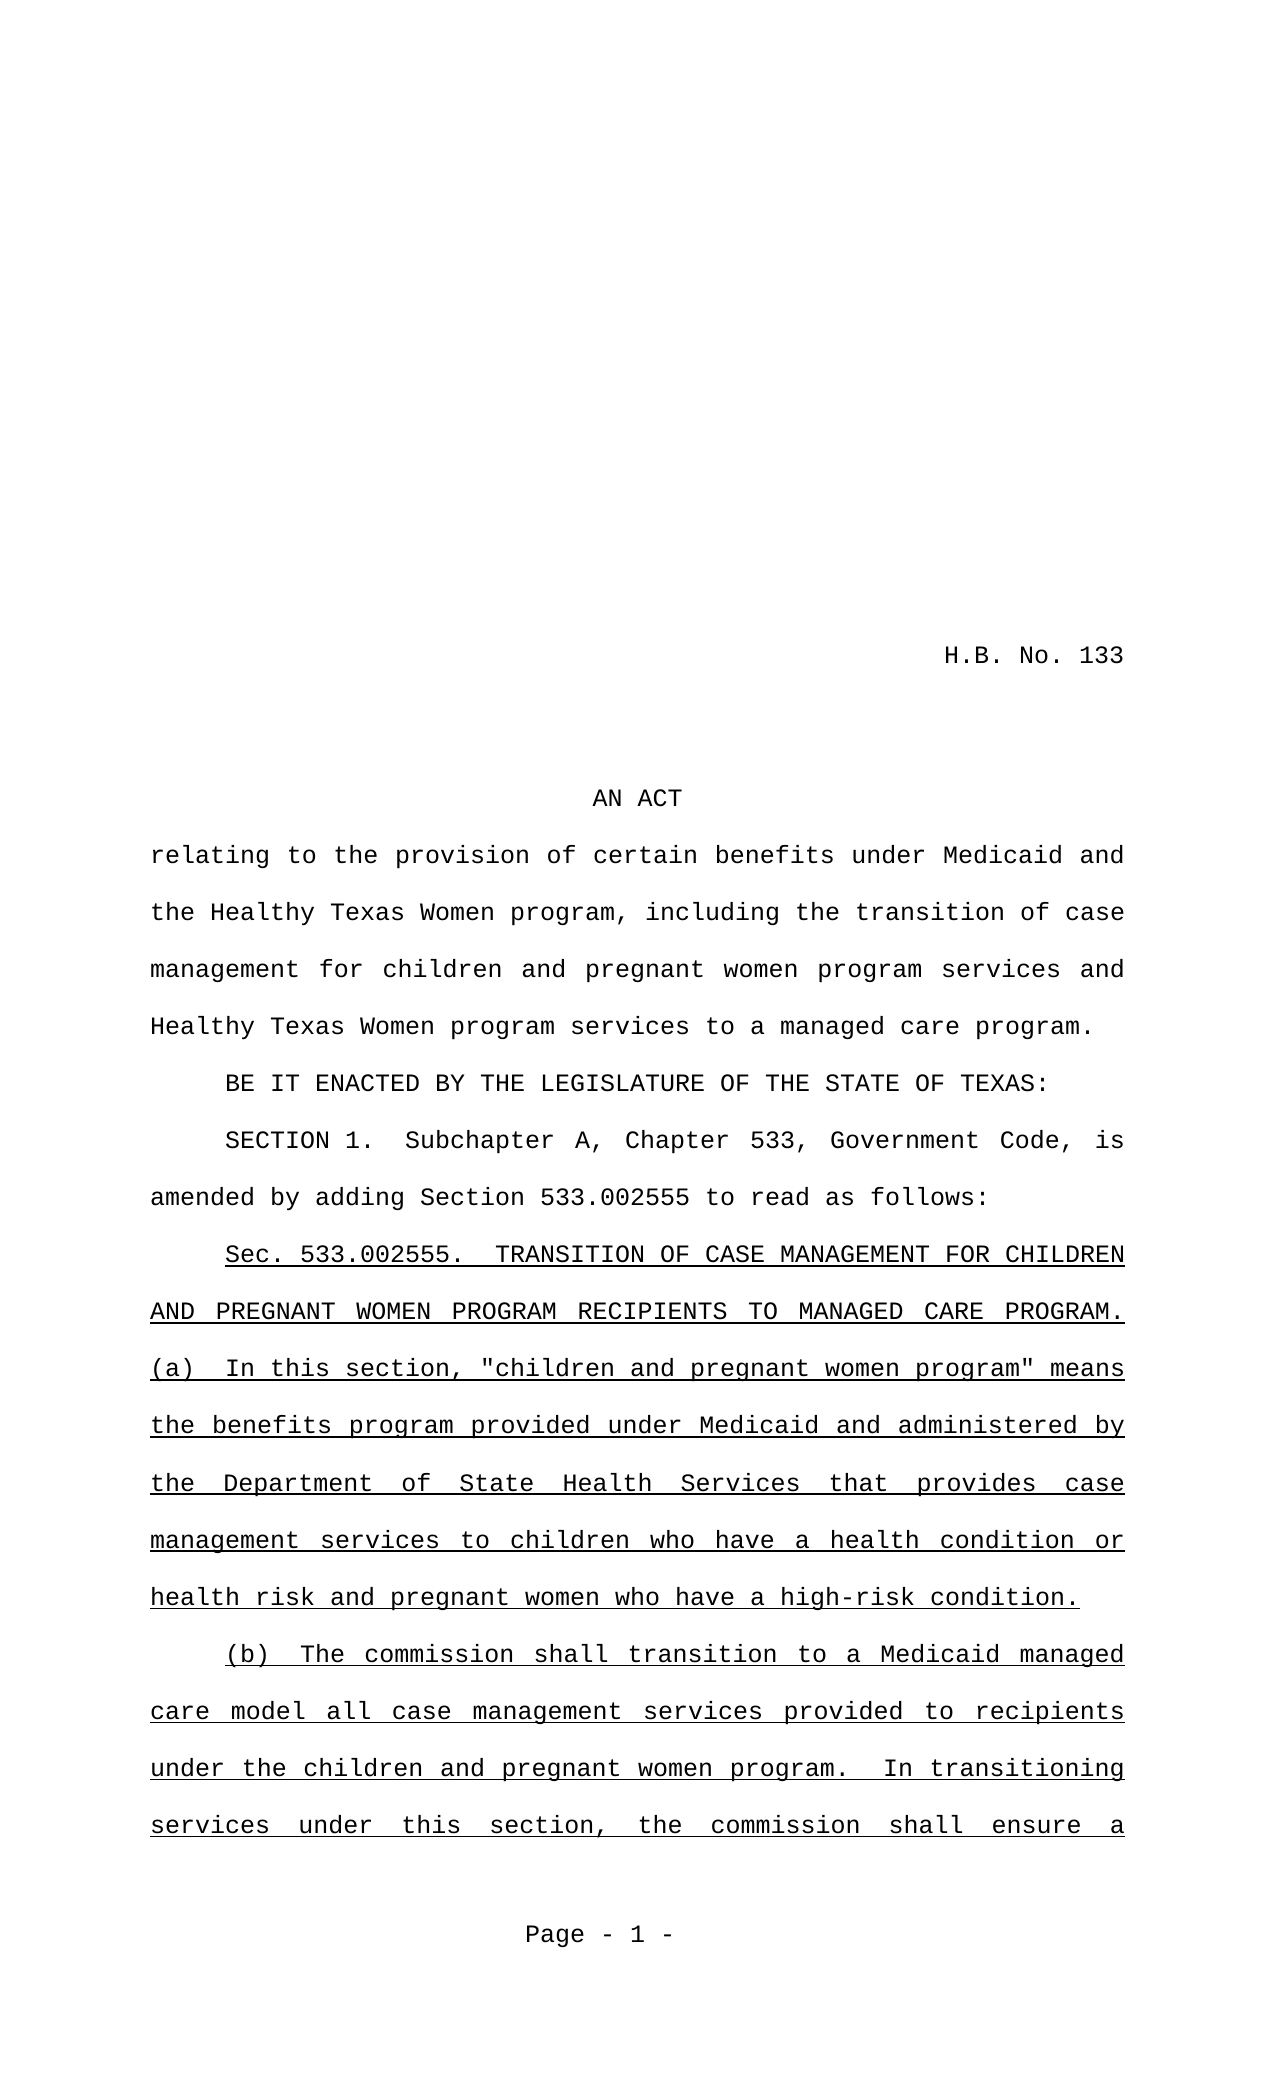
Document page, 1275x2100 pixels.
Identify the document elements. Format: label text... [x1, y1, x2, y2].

text H.B. No. 133 [150, 642, 1125, 671]
text AN ACT [150, 785, 1125, 813]
text Sec. 533.002555. TRANSITION OF CASE MANAGEMENT FOR CHILDREN AND PREGNANT WOMEN PROGRAM RECIPIENTS TO MANAGED CARE PROGRAM. (a) In this section, "children and pregnant women program" means the benefits program provided under Medicaid and administered by the Department of State Health Services that provides case management services to children who have a health condition or health risk and pregnant women who have a high-risk condition. [150, 1381, 1125, 1436]
text Sec. 533.002555. TRANSITION OF CASE MANAGEMENT FOR CHILDREN AND PREGNANT WOMEN PROGRAM RECIPIENTS TO MANAGED CARE PROGRAM. (a) In this section, "children and pregnant women program" means the benefits program provided under Medicaid and administered by the Department of State Health Services that provides case management services to children who have a health condition or health risk and pregnant women who have a high-risk condition. [150, 1324, 1125, 1379]
text SECTION 1. Subchapter A, Chapter 533, Government Code, is amended by adding Section 533.002555 to read as follows: [150, 1127, 1125, 1213]
text BE IT ENACTED BY THE LEGISLATURE OF THE STATE OF TEXAS: [150, 1070, 1125, 1099]
text relating to the provision of certain benefits under Medicaid and the Healthy Texas Women program, including the transition of case management for children and pregnant women program services and Healthy Texas Women program services to a managed care program. [150, 842, 1125, 1042]
text Sec. 533.002555. TRANSITION OF CASE MANAGEMENT FOR CHILDREN AND PREGNANT WOMEN PROGRAM RECIPIENTS TO MANAGED CARE PROGRAM. (a) In this section, "children and pregnant women program" means the benefits program provided under Medicaid and administered by the Department of State Health Services that provides case management services to children who have a health condition or health risk and pregnant women who have a high-risk condition. [150, 1552, 1125, 1613]
text Sec. 533.002555. TRANSITION OF CASE MANAGEMENT FOR CHILDREN AND PREGNANT WOMEN PROGRAM RECIPIENTS TO MANAGED CARE PROGRAM. (a) In this section, "children and pregnant women program" means the benefits program provided under Medicaid and administered by the Department of State Health Services that provides case management services to children who have a health condition or health risk and pregnant women who have a high-risk condition. [150, 1242, 1125, 1322]
text Sec. 533.002555. TRANSITION OF CASE MANAGEMENT FOR CHILDREN AND PREGNANT WOMEN PROGRAM RECIPIENTS TO MANAGED CARE PROGRAM. (a) In this section, "children and pregnant women program" means the benefits program provided under Medicaid and administered by the Department of State Health Services that provides case management services to children who have a health condition or health risk and pregnant women who have a high-risk condition. [150, 1495, 1125, 1550]
text Sec. 533.002555. TRANSITION OF CASE MANAGEMENT FOR CHILDREN AND PREGNANT WOMEN PROGRAM RECIPIENTS TO MANAGED CARE PROGRAM. (a) In this section, "children and pregnant women program" means the benefits program provided under Medicaid and administered by the Department of State Health Services that provides case management services to children who have a health condition or health risk and pregnant women who have a high-risk condition. [150, 1438, 1125, 1493]
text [150, 1780, 1125, 1836]
